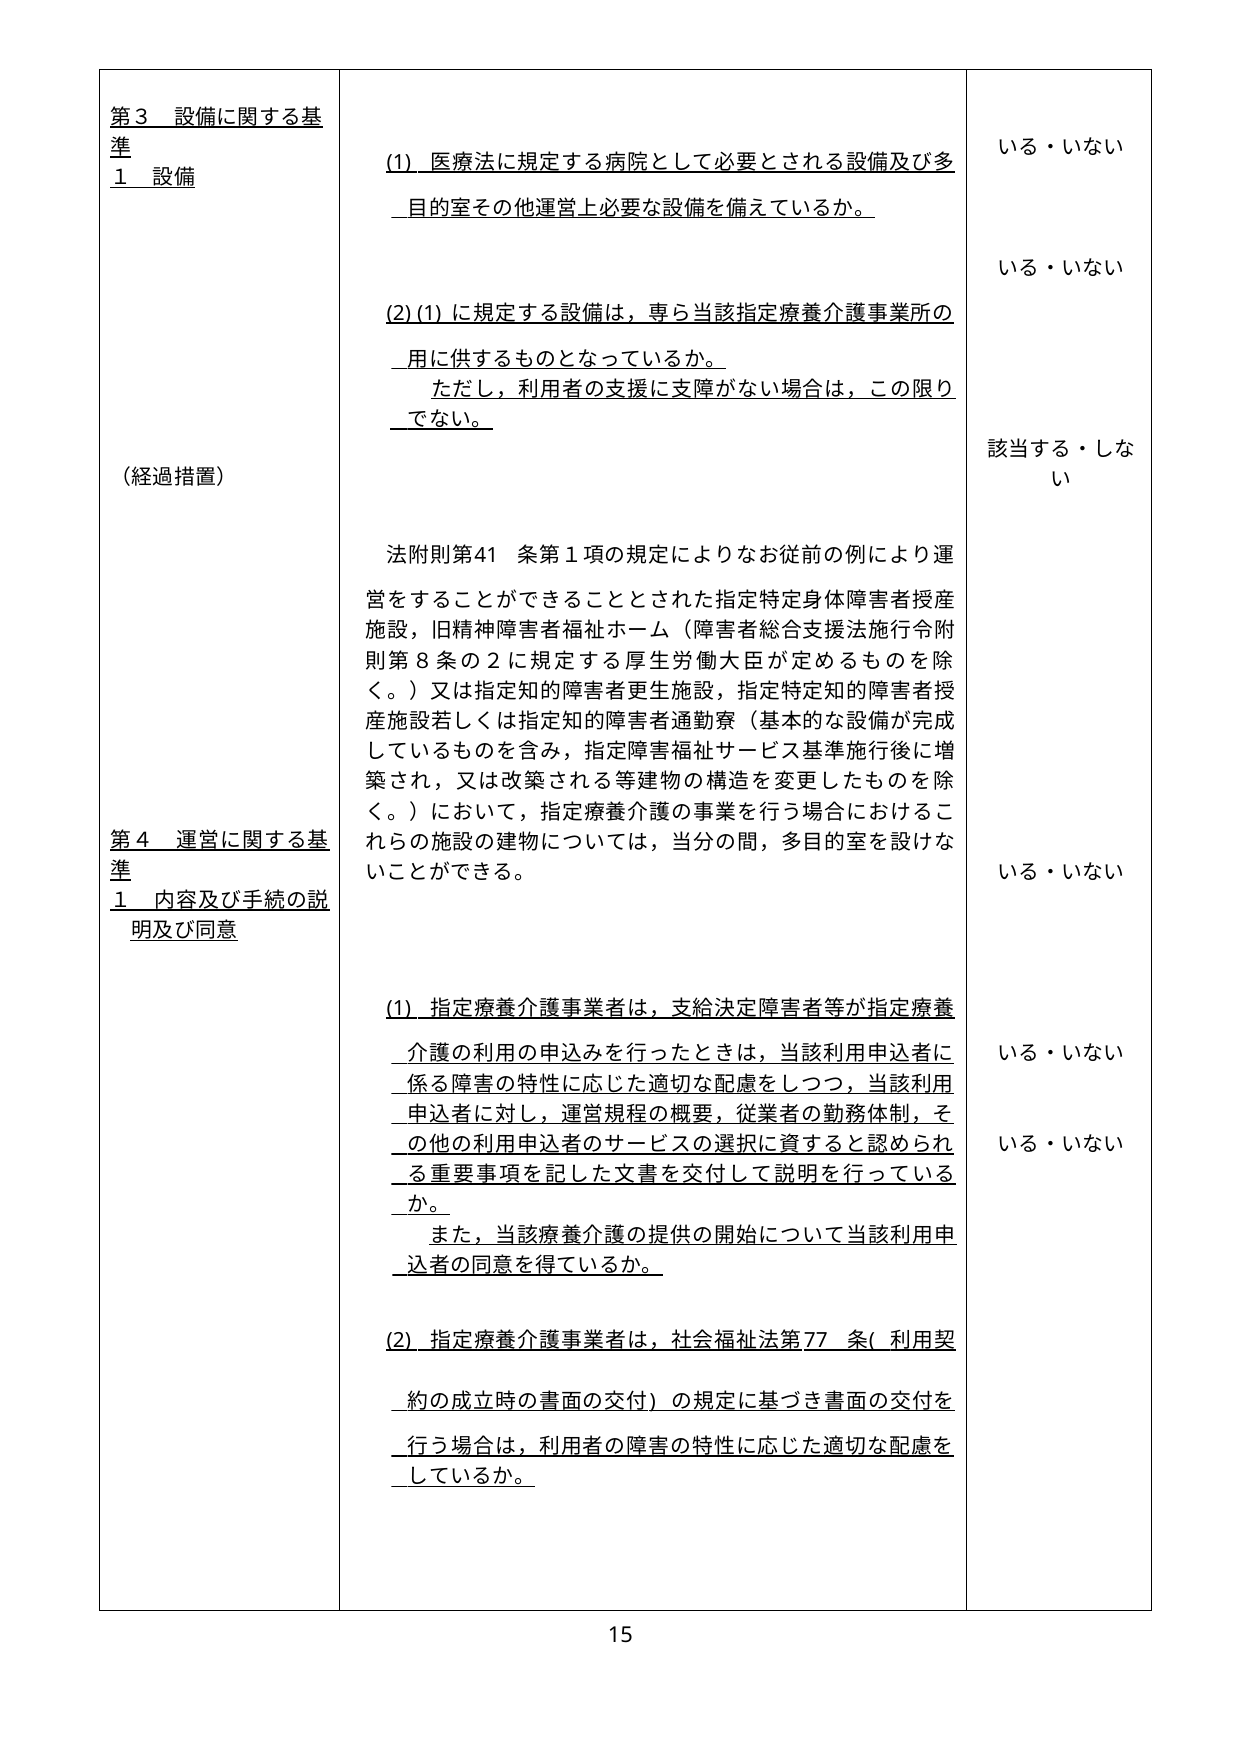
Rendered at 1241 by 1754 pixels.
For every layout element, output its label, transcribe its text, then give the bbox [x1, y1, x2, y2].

table_cell (1) 医療法に規定する病院として必要とされる設備及び多目的室その他運営上必要な設備を備えているか。 (2) (1)に規定する設備は，専ら当該指定療養介護事業所の用に供するものとなっているか。 ただし，利用者の支援に支障がない場合は，この限りでない。 法附則第41条第１項の規定によりなお従前の例により運営をすることができることとされた指定特定身体障害者授産施設，旧精神障害者福祉ホーム（障害者総合支援法施行令附則第８条の２に規定する厚生労働大臣が定めるものを除く。）又は指定知的障害者更生施設，指定特定知的障害者授産施設若しくは指定知的障害者通勤寮（基本的な設備が完成しているものを含み，指定障害福祉サービス基準施行後に増築され，又は改築される等建物の構造を変更したものを除く。）において，指定療養介護の事業を行う場合におけるこれらの施設の建物については，当分の間，多目的室を設けないことができる。 (1) 指定療養介護事業者は，支給決定障害者等が指定療養介護の利用の申込みを行ったときは，当該利用申込者に係る障害の特性に応じた適切な配慮をしつつ，当該利用申込者に対し，運営規程の概要，従業者の勤務体制，その他の利用申込者のサービスの選択に資すると認められる重要事項を記した文書を交付して説明を行っているか。 また，当該療養介護の提供の開始について当該利用申込者の同意を得ているか。 (2) 指定療養介護事業者は，社会福祉法第77条(利用契約の成立時の書面の交付)の規定に基づき書面の交付を行う場合は，利用者の障害の特性に応じた適切な配慮をしているか。 [340, 70, 966, 1609]
table_cell いる・いない いる・いない 該当する・しない いる・いない いる・いない いる・いない [967, 70, 1151, 1609]
table_cell 第３ 設備に関する基準 １ 設備 （経過措置） 第４ 運営に関する基準 １ 内容及び手続の説明及び同意 [100, 70, 339, 1609]
